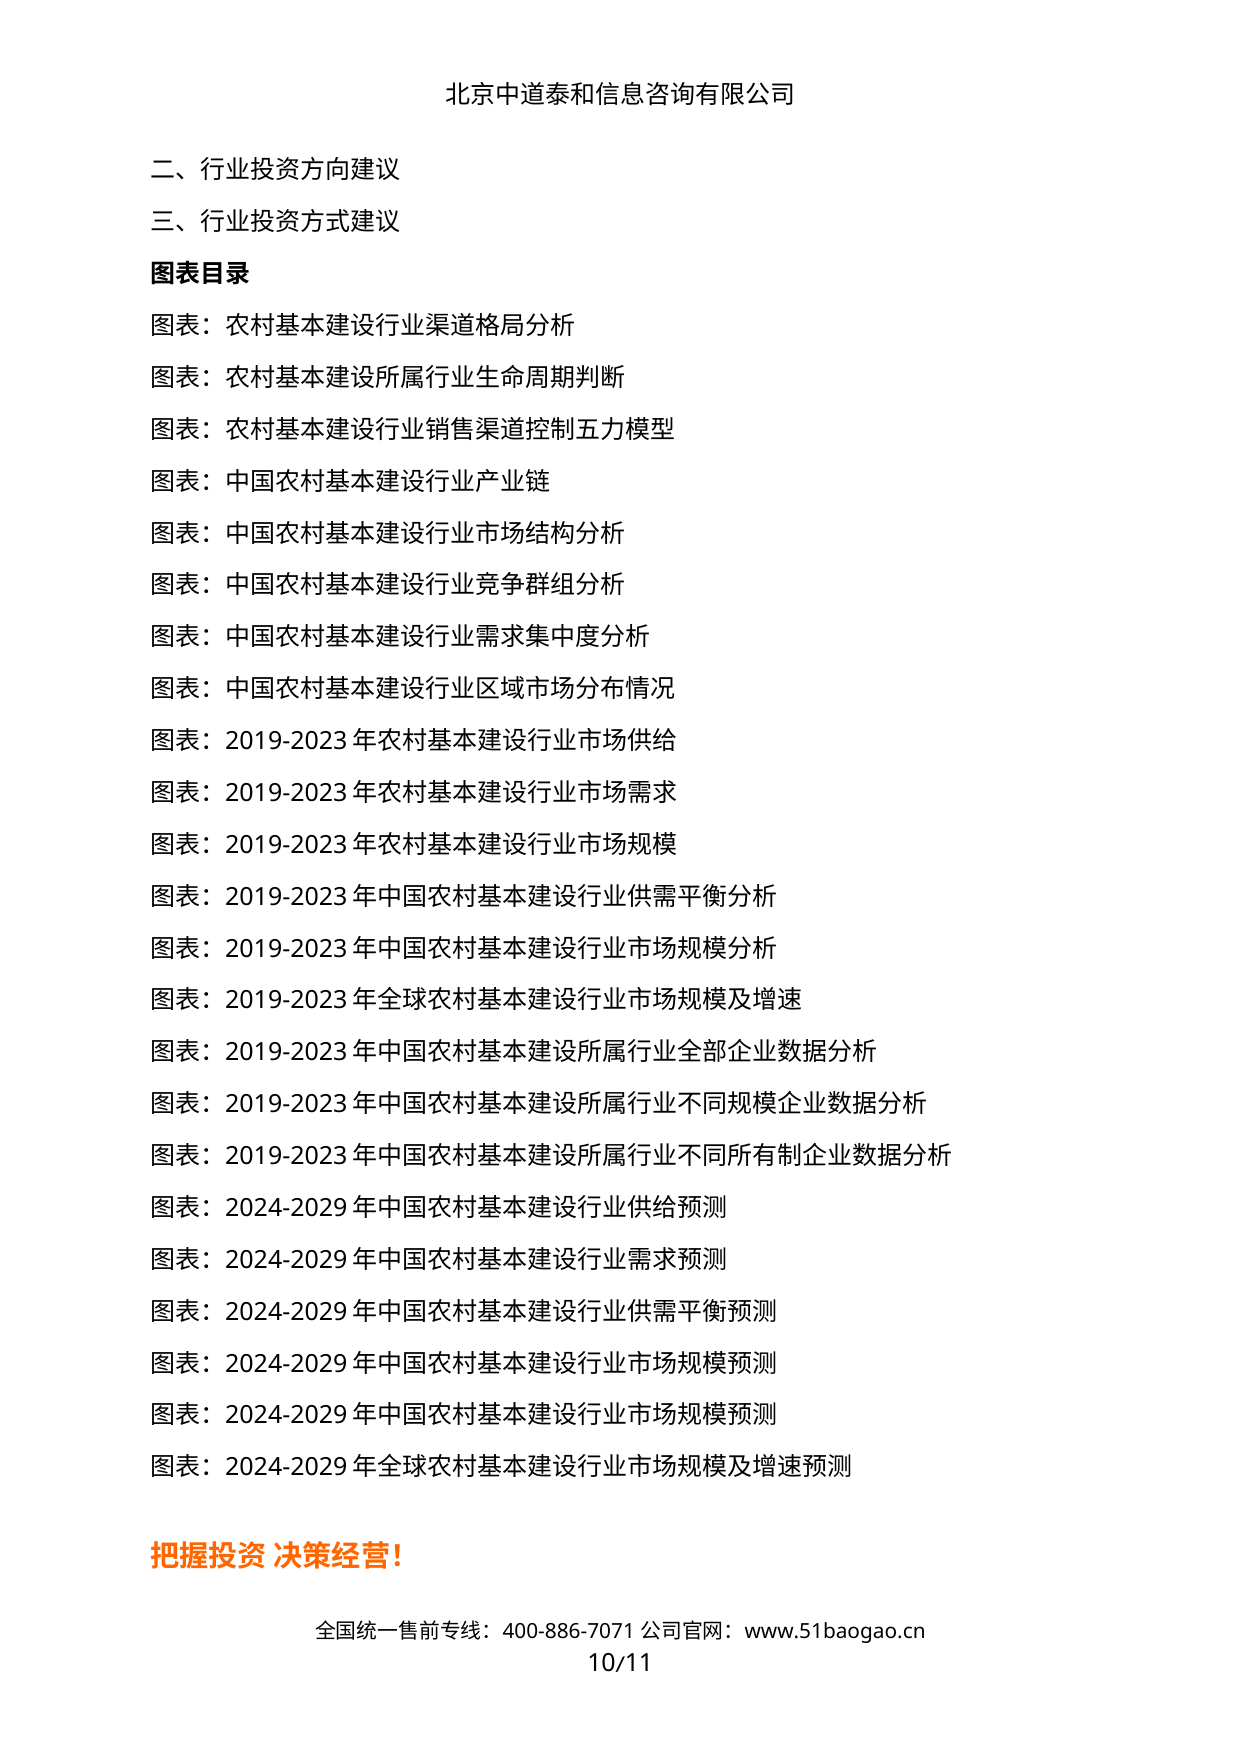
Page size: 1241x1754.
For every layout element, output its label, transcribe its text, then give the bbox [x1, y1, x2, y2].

text 图表：农村基本建设所属行业生命周期判断 [150, 357, 1090, 394]
text 二、行业投资方向建议 [150, 150, 1090, 186]
text 图表：中国农村基本建设行业需求集中度分析 [150, 617, 1090, 653]
text 图表目录 [150, 254, 1090, 290]
text 图表：2019-2023年中国农村基本建设所属行业不同规模企业数据分析 [150, 1084, 1090, 1120]
text 图表：中国农村基本建设行业区域市场分布情况 [150, 669, 1090, 705]
text 图表：2024-2029年中国农村基本建设行业需求预测 [150, 1239, 1090, 1276]
text 图表：2019-2023年中国农村基本建设行业供需平衡分析 [150, 876, 1090, 912]
text 图表：2024-2029年中国农村基本建设行业供需平衡预测 [150, 1291, 1090, 1327]
text 图表：2019-2023年中国农村基本建设所属行业不同所有制企业数据分析 [150, 1136, 1090, 1172]
text 图表：中国农村基本建设行业市场结构分析 [150, 513, 1090, 549]
text 图表：2024-2029年全球农村基本建设行业市场规模及增速预测 [150, 1447, 1090, 1483]
text 图表：2019-2023年农村基本建设行业市场规模 [150, 824, 1090, 861]
text 图表：中国农村基本建设行业产业链 [150, 461, 1090, 497]
text 图表：2024-2029年中国农村基本建设行业供给预测 [150, 1187, 1090, 1224]
text 图表：2019-2023年中国农村基本建设行业市场规模分析 [150, 928, 1090, 964]
text 图表：农村基本建设行业销售渠道控制五力模型 [150, 409, 1090, 446]
text 图表：2019-2023年中国农村基本建设所属行业全部企业数据分析 [150, 1032, 1090, 1068]
text 图表：2024-2029年中国农村基本建设行业市场规模预测 [150, 1343, 1090, 1379]
text 图表：农村基本建设行业渠道格局分析 [150, 306, 1090, 342]
text 三、行业投资方式建议 [150, 202, 1090, 238]
text 图表：2024-2029年中国农村基本建设行业市场规模预测 [150, 1395, 1090, 1431]
text 图表：2019-2023年农村基本建设行业市场需求 [150, 772, 1090, 809]
text 图表：中国农村基本建设行业竞争群组分析 [150, 565, 1090, 601]
text 图表：2019-2023年农村基本建设行业市场供给 [150, 721, 1090, 757]
text 图表：2019-2023年全球农村基本建设行业市场规模及增速 [150, 980, 1090, 1016]
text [150, 1499, 1090, 1575]
